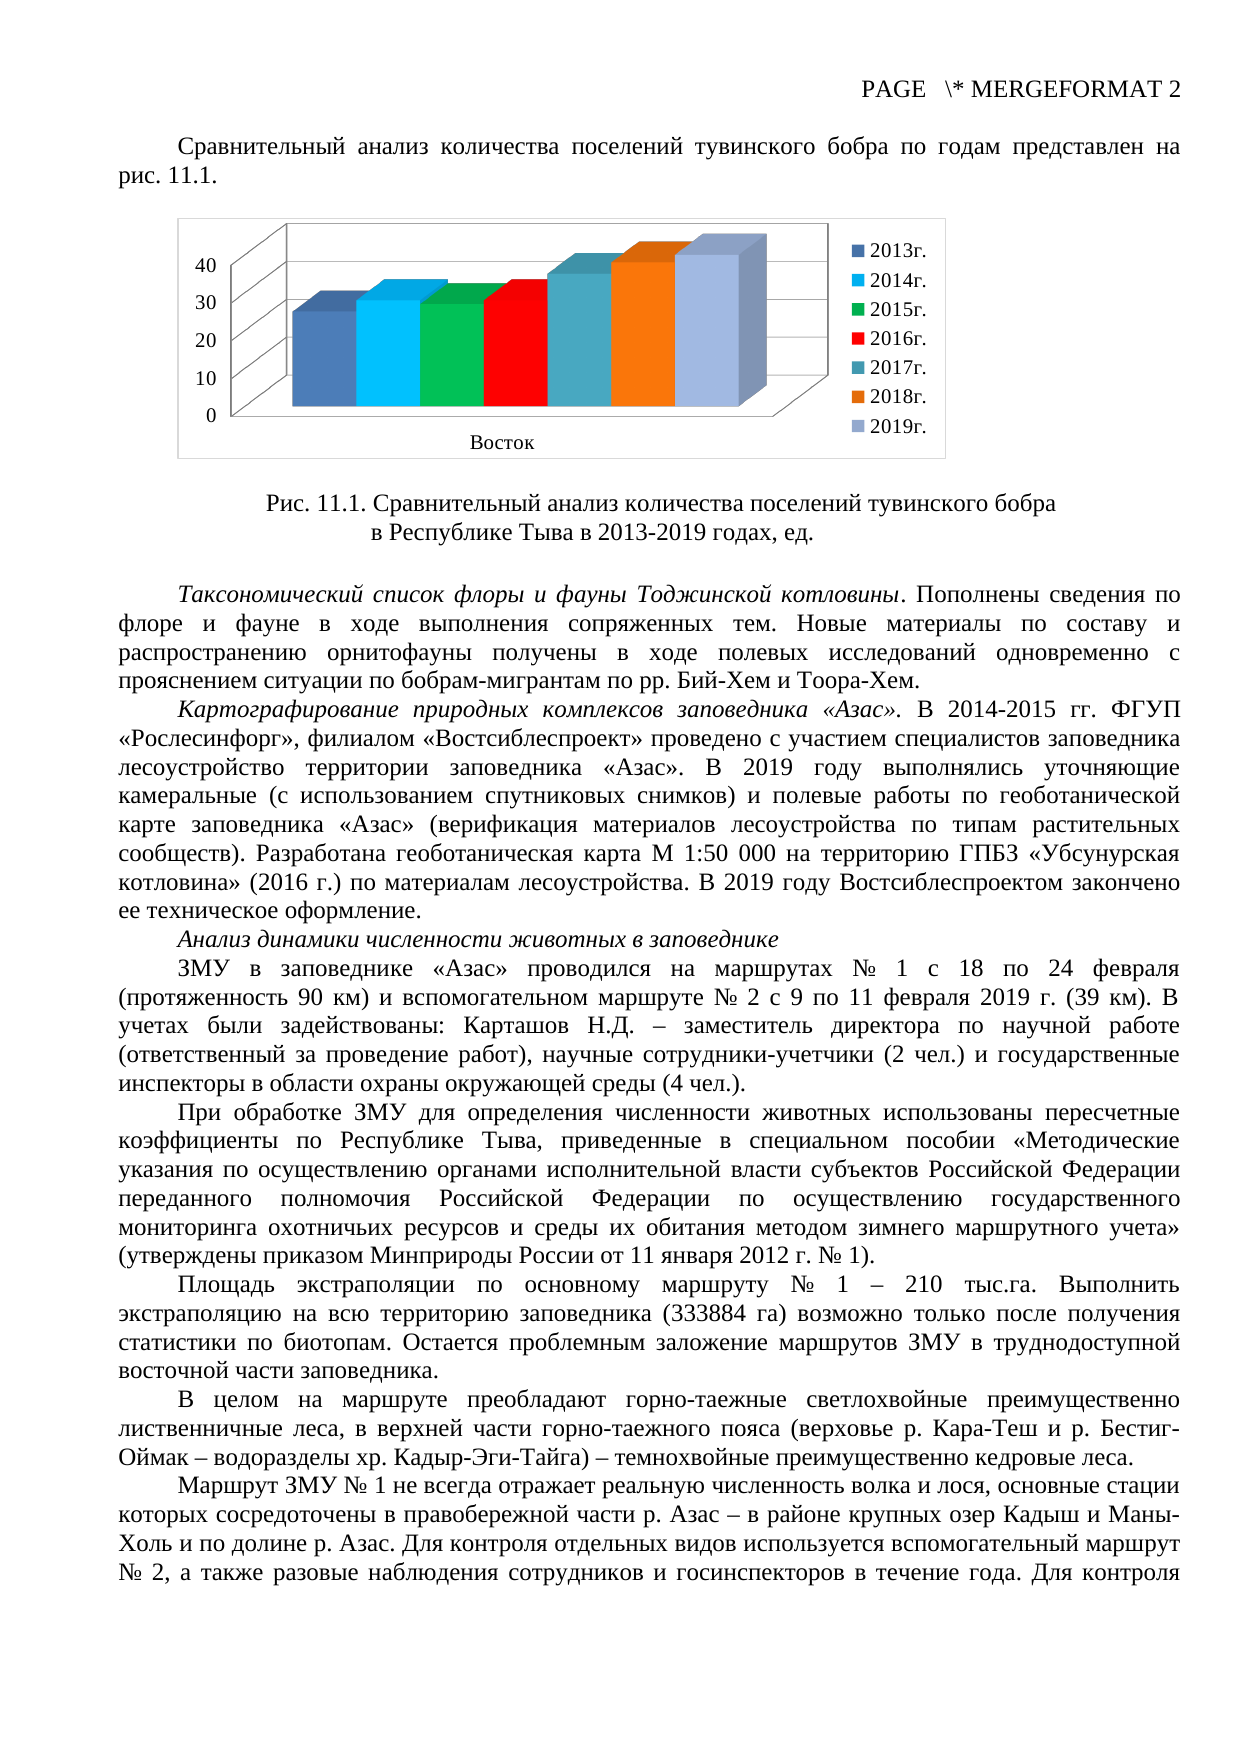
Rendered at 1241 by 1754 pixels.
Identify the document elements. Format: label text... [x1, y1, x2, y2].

text Рис. 11.1. Сравнительный анализ количества поселений тувинского бобра [118, 488, 1181, 517]
text При обработке ЗМУ для определения численности животных использованы пересчетные коэффициенты по Республике Тыва, приведенные в специальном пособии «Методические указания по осуществлению органами исполнительной власти субъектов Российской Федерации переданного полномочия Российской Федерации по осуществлению государственного мониторинга охотничьих ресурсов и среды их обитания методом зимнего маршрутного учета» (утверждены приказом Минприроды России от 11 января 2012 г. № 1). [118, 1097, 1181, 1269]
text Картографирование природных комплексов заповедника «Азас». В 2014-2015 гг. ФГУП «Рослесинфорг», филиалом «Востсиблеспроект» проведено с участием специалистов заповедника лесоустройство территории заповедника «Азас». В 2019 году выполнялись уточняющие камеральные (с использованием спутниковых снимков) и полевые работы по геоботанической карте заповедника «Азас» (верификация материалов лесоустройства по типам растительных сообществ). Разработана геоботаническая карта М 1:50 000 на территорию ГПБЗ «Убсунурская котловина» (2016 г.) по материалам лесоустройства. В 2019 году Востсиблеспроектом закончено ее техническое оформление. [118, 694, 1181, 924]
text в Республике Тыва в 2013-2019 годах, ед. [118, 517, 1181, 546]
text Сравнительный анализ количества поселений тувинского бобра по годам представлен на рис. 11.1. [118, 131, 1181, 189]
text В целом на маршруте преобладают горно-таежные светлохвойные преимущественно лиственничные леса, в верхней части горно-таежного пояса (верховье р. Кара-Теш и р. Бестиг-Оймак – водоразделы хр. Кадыр-Эги-Тайга) – темнохвойные преимущественно кедровые леса. [118, 1384, 1181, 1471]
list Анализ динамики численности животных в заповеднике [118, 924, 1181, 953]
text Площадь экстраполяции по основному маршруту № 1 – 210 тыс.га. Выполнить экстраполяцию на всю территорию заповедника (333884 га) возможно только после получения статистики по биотопам. Остается проблемным заложение маршрутов ЗМУ в труднодоступной восточной части заповедника. [118, 1269, 1181, 1384]
text ЗМУ в заповеднике «Азас» проводился на маршрутах № 1 с 18 по 24 февраля (протяженность 90 км) и вспомогательном маршруте № 2 с 9 по 11 февраля 2019 г. (39 км). В учетах были задействованы: Карташов Н.Д. – заместитель директора по научной работе (ответственный за проведение работ), научные сотрудники-учетчики (2 чел.) и государственные инспекторы в области охраны окружающей среды (4 чел.). [118, 953, 1181, 1097]
text Таксономический список флоры и фауны Тоджинской котловины. Пополнены сведения по флоре и фауне в ходе выполнения сопряженных тем. Новые материалы по составу и распространению орнитофауны получены в ходе полевых исследований одновременно с прояснением ситуации по бобрам-мигрантам по рр. Бий-Хем и Тоора-Хем. [118, 579, 1181, 694]
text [118, 1471, 1181, 1586]
